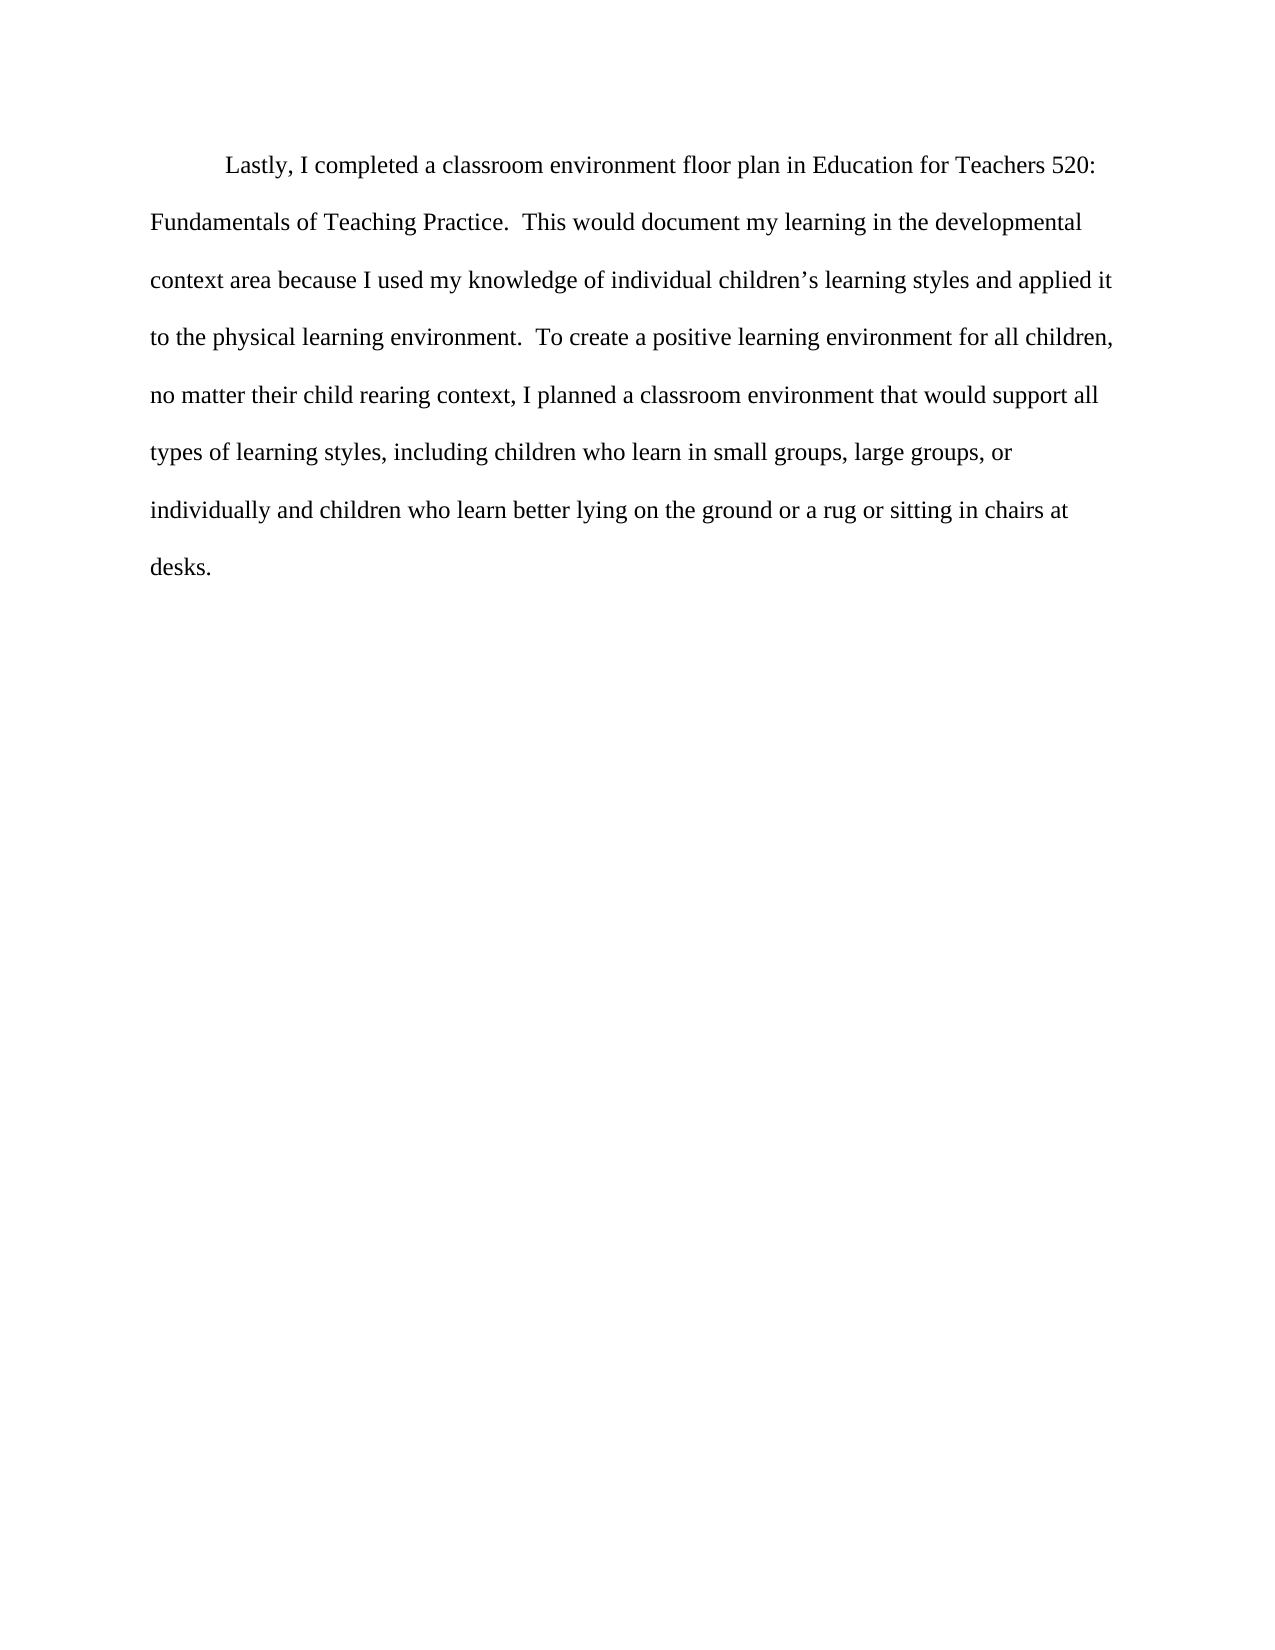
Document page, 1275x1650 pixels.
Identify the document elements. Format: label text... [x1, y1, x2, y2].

text Lastly, I completed a classroom environment floor plan in Education for Teachers 520: Fundamentals of Teaching Practice. This would document my learning in the developmental context area because I used my knowledge of individual children’s learning styles and applied it to the physical learning environment. To create a positive learning environment for all children, no matter their child rearing context, I planned a classroom environment that would support all types of learning styles, including children who learn in small groups, large groups, or individually and children who learn better lying on the ground or a rug or sitting in chairs at desks. [150, 150, 1125, 581]
